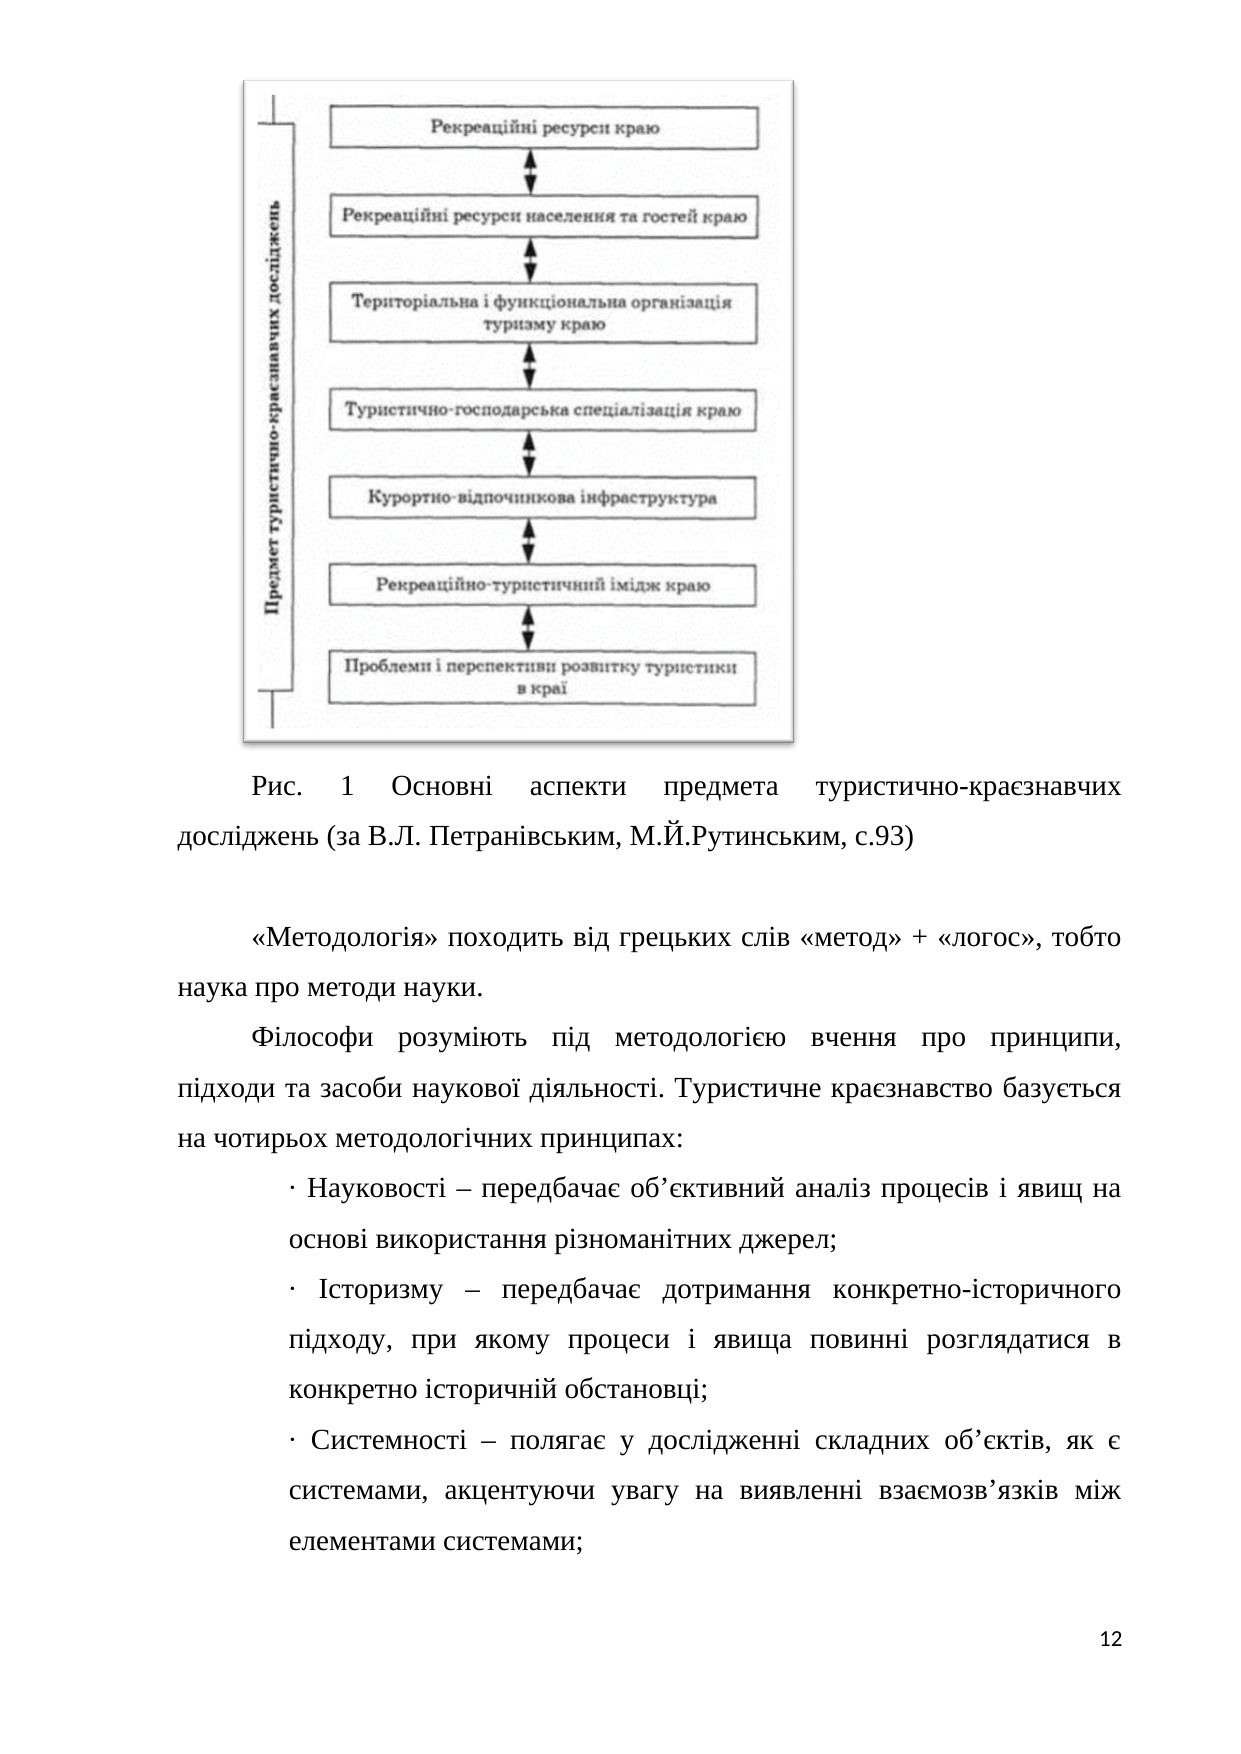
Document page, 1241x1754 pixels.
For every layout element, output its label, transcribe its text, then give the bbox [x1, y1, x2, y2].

list · Історизму – передбачає дотримання конкретно-історичного підходу, при якому процеси і явища повинні розглядатися в конкретно історичній обстановці; [288, 1271, 1122, 1405]
text Рис. 1 Основні аспекти предмета туристично-краєзнавчих досліджень (за В.Л. Петранівським, М.Й.Рутинським, с.93) [177, 102, 1122, 852]
text «Методологія» походить від грецьких слів «метод» + «логос», тобто наука про методи науки. [177, 919, 1122, 1003]
list · Системності – полягає у дослідженні складних об’єктів, як є системами, акцентуючи увагу на виявленні взаємозв’язків між елементами системами; [288, 1422, 1122, 1556]
text Філософи розуміють під методологією вчення про принципи, підходи та засоби наукової діяльності. Туристичне краєзнавство базується на чотирьох методологічних принципах: [177, 1019, 1122, 1154]
list · Науковості – передбачає об’єктивний аналіз процесів і явищ на основі використання різноманітних джерел; [288, 1170, 1122, 1254]
picture [234, 77, 803, 102]
